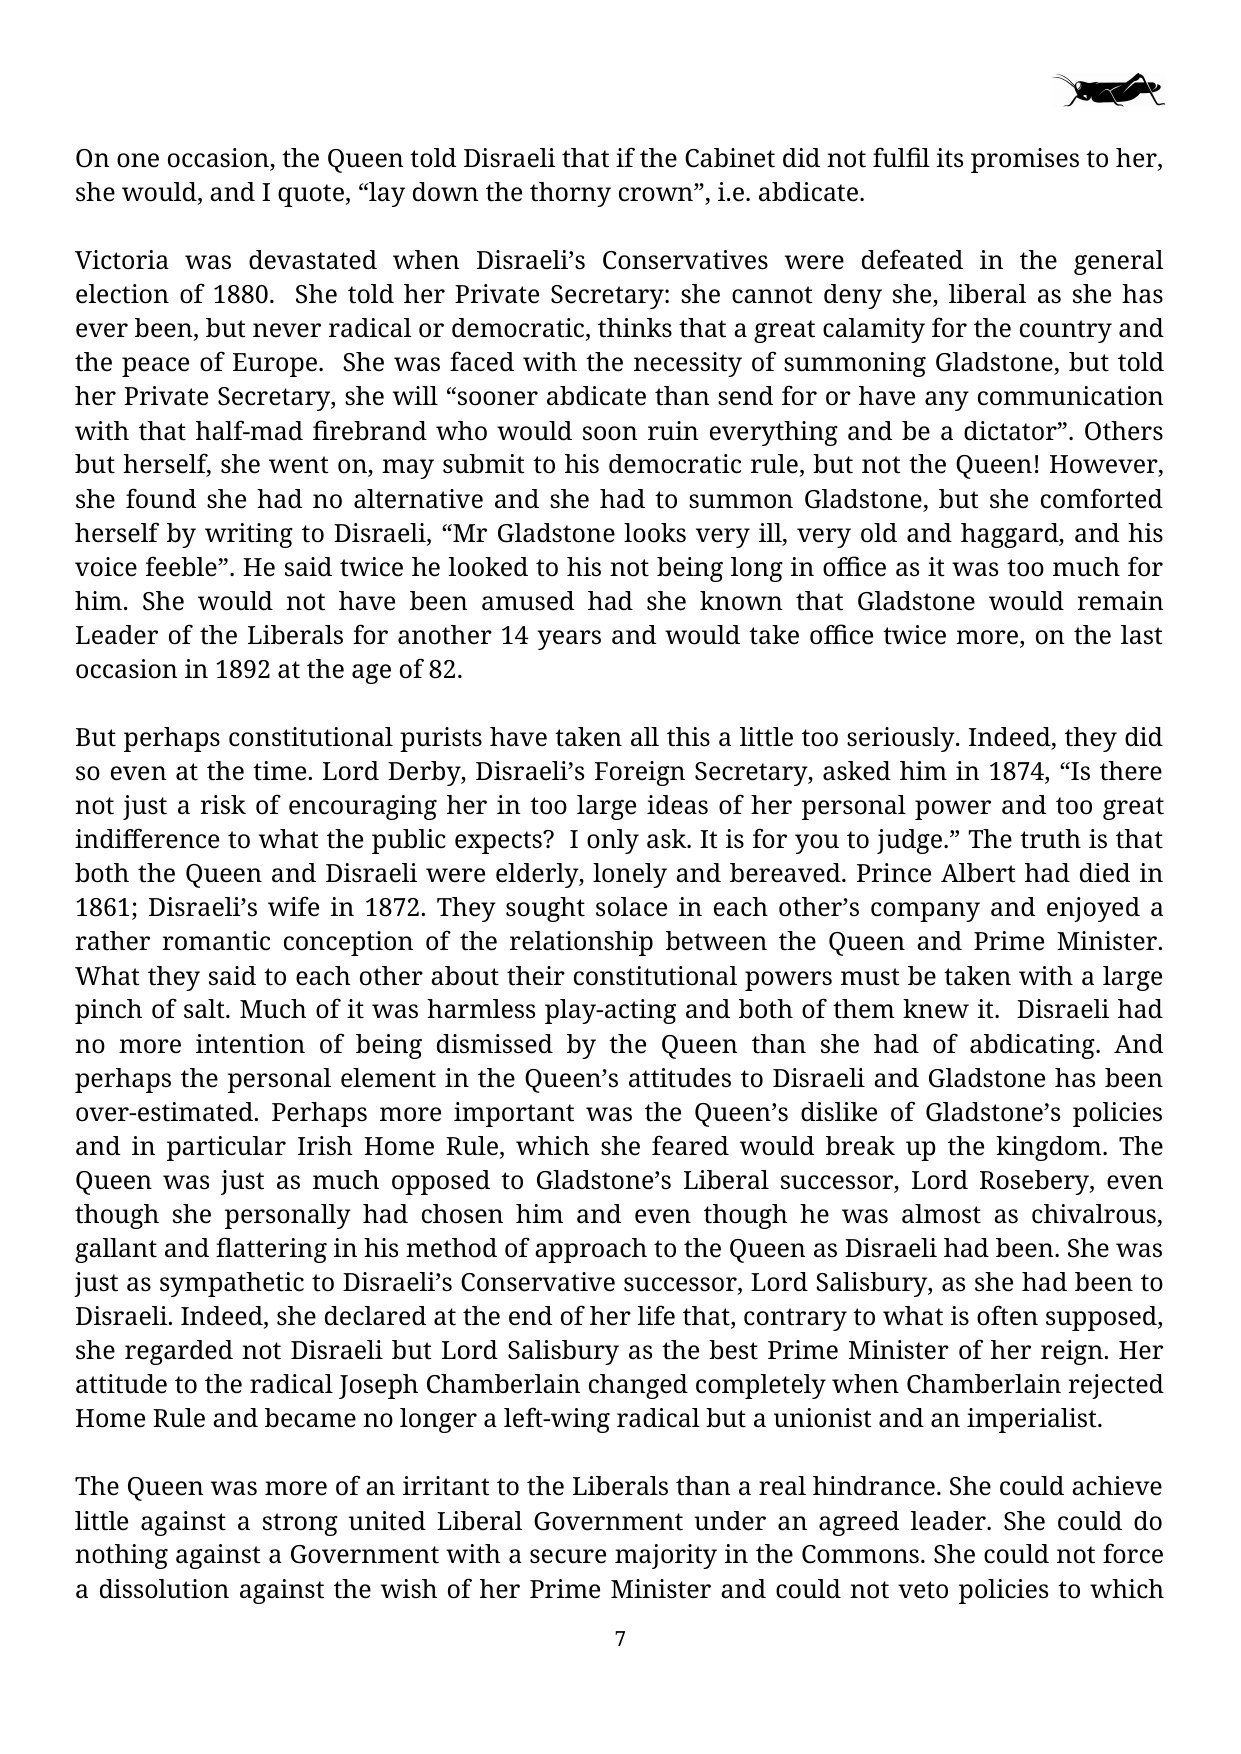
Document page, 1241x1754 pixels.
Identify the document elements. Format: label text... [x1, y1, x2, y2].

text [75, 1469, 1165, 1605]
picture [1051, 73, 1166, 107]
text But perhaps constitutional purists have taken all this a little too seriously. Indeed, they did so even at the time. Lord Derby, Disraeli’s Foreign Secretary, asked him in 1874, “Is there not just a risk of encouraging her in too large ideas of her personal power and too great indifference to what the public expects? I only ask. It is for you to judge.” The truth is that both the Queen and Disraeli were elderly, lonely and bereaved. Prince Albert had died in 1861; Disraeli’s wife in 1872. They sought solace in each other’s company and enjoyed a rather romantic conception of the relationship between the Queen and Prime Minister. What they said to each other about their constitutional powers must be taken with a large pinch of salt. Much of it was harmless play-acting and both of them knew it. Disraeli had no more intention of being dismissed by the Queen than she had of abdicating. And perhaps the personal element in the Queen’s attitudes to Disraeli and Gladstone has been over-estimated. Perhaps more important was the Queen’s dislike of Gladstone’s policies and in particular Irish Home Rule, which she feared would break up the kingdom. The Queen was just as much opposed to Gladstone’s Liberal successor, Lord Rosebery, even though she personally had chosen him and even though he was almost as chivalrous, gallant and flattering in his method of approach to the Queen as Disraeli had been. She was just as sympathetic to Disraeli’s Conservative successor, Lord Salisbury, as she had been to Disraeli. Indeed, she declared at the end of her life that, contrary to what is often supposed, she regarded not Disraeli but Lord Salisbury as the best Prime Minister of her reign. Her attitude to the radical Joseph Chamberlain changed completely when Chamberlain rejected Home Rule and became no longer a left-wing radical but a unionist and an imperialist. [75, 720, 1165, 1435]
text Victoria was devastated when Disraeli’s Conservatives were defeated in the general election of 1880. She told her Private Secretary: she cannot deny she, liberal as she has ever been, but never radical or democratic, thinks that a great calamity for the country and the peace of Europe. She was faced with the necessity of summoning Gladstone, but told her Private Secretary, she will “sooner abdicate than send for or have any communication with that half-mad firebrand who would soon ruin everything and be a dictator”. Others but herself, she went on, may submit to his democratic rule, but not the Queen! However, she found she had no alternative and she had to summon Gladstone, but she comforted herself by writing to Disraeli, “Mr Gladstone looks very ill, very old and haggard, and his voice feeble”. He said twice he looked to his not being long in office as it was too much for him. She would not have been amused had she known that Gladstone would remain Leader of the Liberals for another 14 years and would take office twice more, on the last occasion in 1892 at the age of 82. [75, 243, 1165, 686]
text On one occasion, the Queen told Disraeli that if the Cabinet did not fulfil its promises to her, she would, and I quote, “lay down the thorny crown”, i.e. abdicate. [75, 141, 1165, 209]
